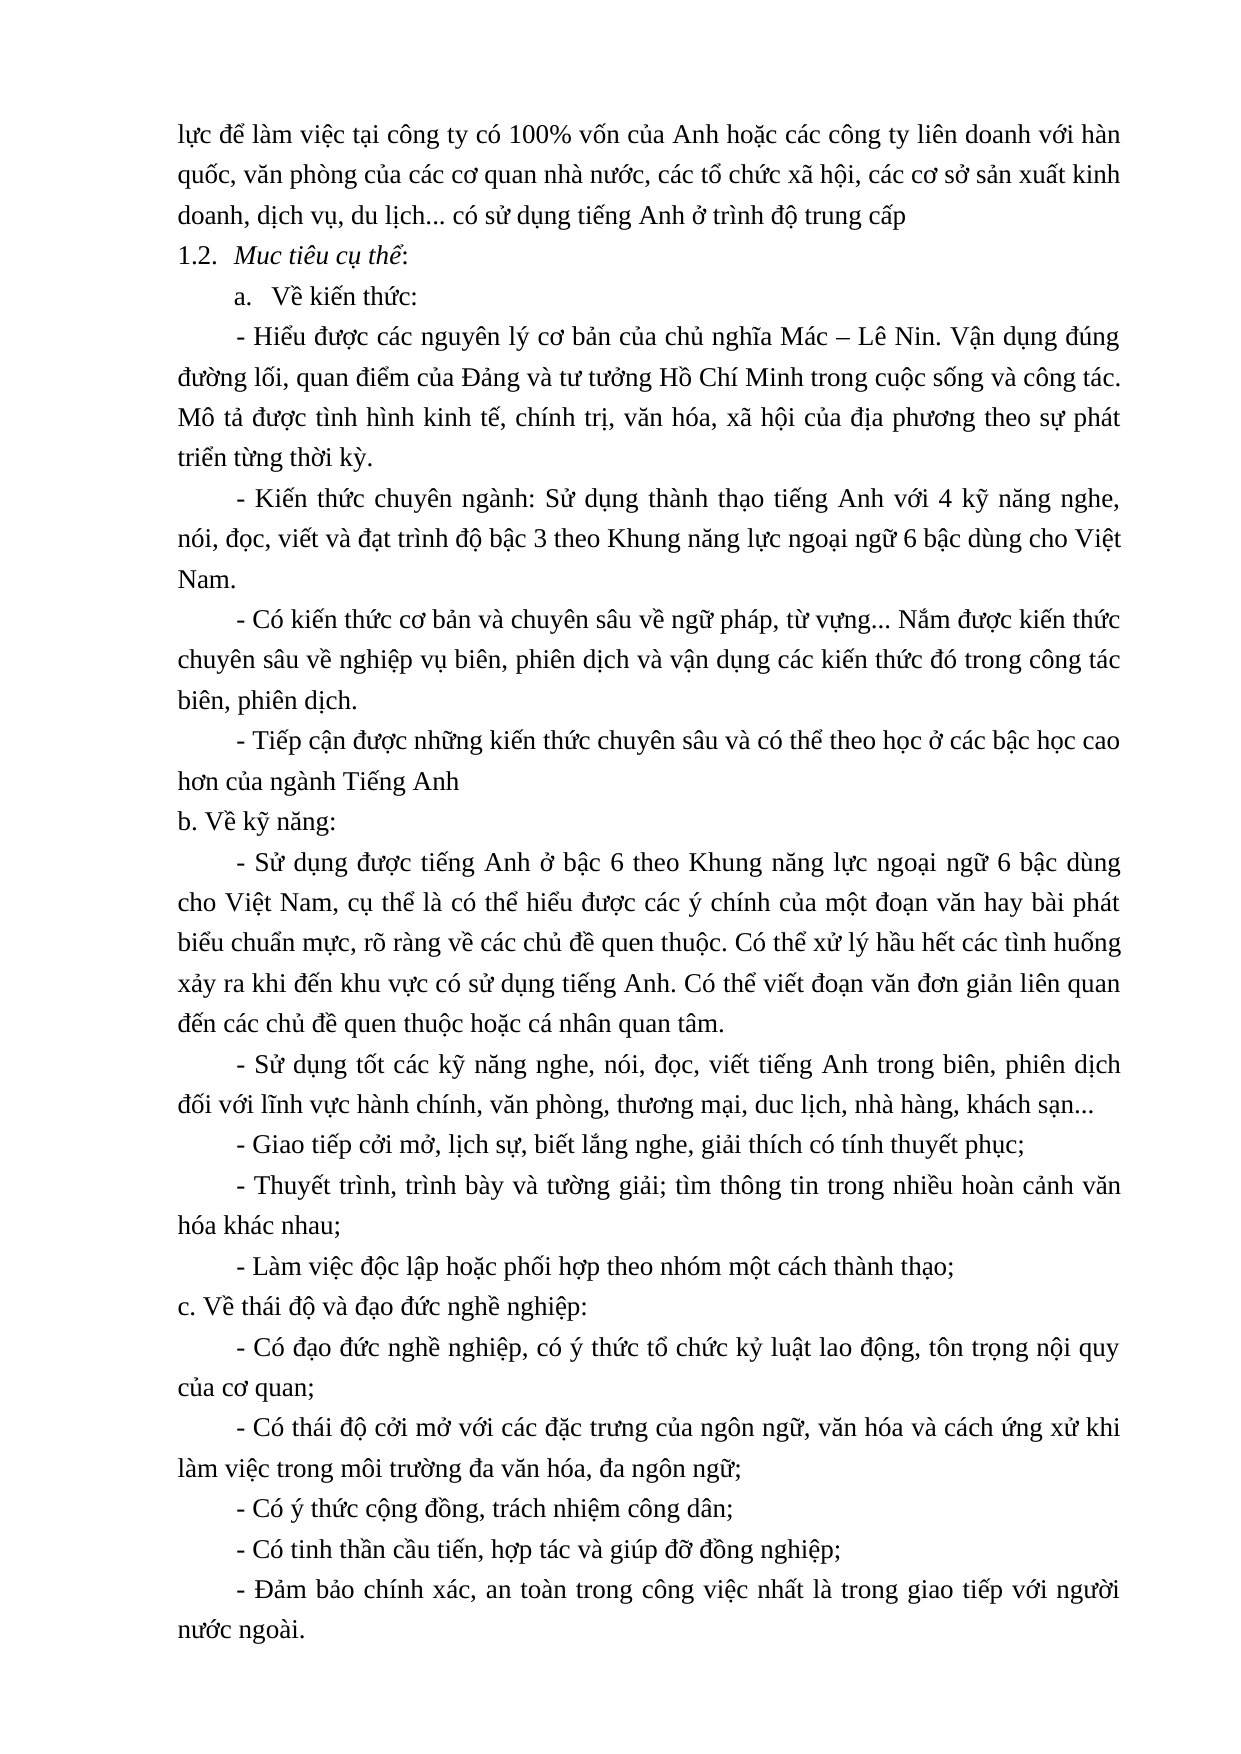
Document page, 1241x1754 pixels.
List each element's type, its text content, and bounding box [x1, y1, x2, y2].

text - Sử dụng được tiếng Anh ở bậc 6 theo Khung năng lực ngoại ngữ 6 bậc dùng cho Việt Nam, cụ thể là có thể hiểu được các ý chính của một đoạn văn hay bài phát biểu chuẩn mực, rõ ràng về các chủ đề quen thuộc. Có thể xử lý hầu hết các tình huống xảy ra khi đến khu vực có sử dụng tiếng Anh. Có thể viết đoạn văn đơn giản liên quan đến các chủ đề quen thuộc hoặc cá nhân quan tâm. [177, 846, 1122, 1038]
list Muc tiêu cụ thể: [177, 239, 1122, 271]
text - Có kiến thức cơ bản và chuyên sâu về ngữ pháp, từ vựng... Nắm được kiến thức chuyên sâu về nghiệp vụ biên, phiên dịch và vận dụng các kiến thức đó trong công tác biên, phiên dịch. [177, 603, 1122, 715]
text b. Về kỹ năng: [177, 805, 1122, 836]
text - Sử dụng tốt các kỹ năng nghe, nói, đọc, viết tiếng Anh trong biên, phiên dịch đối với lĩnh vực hành chính, văn phòng, thương mại, duc lịch, nhà hàng, khách sạn... [177, 1048, 1122, 1119]
text - Kiến thức chuyên ngành: Sử dụng thành thạo tiếng Anh với 4 kỹ năng nghe, nói, đọc, viết và đạt trình độ bậc 3 theo Khung năng lực ngoại ngữ 6 bậc dùng cho Việt Nam. [177, 482, 1122, 594]
text - Thuyết trình, trình bày và tường giải; tìm thông tin trong nhiều hoàn cảnh văn hóa khác nhau; [177, 1169, 1122, 1241]
text - Tiếp cận được những kiến thức chuyên sâu và có thể theo học ở các bậc học cao hơn của ngành Tiếng Anh [177, 724, 1122, 796]
text - Có tinh thần cầu tiến, hợp tác và giúp đỡ đồng nghiệp; [177, 1533, 1122, 1564]
list Về kiến thức: [233, 280, 1122, 311]
text - Có ý thức cộng đồng, trách nhiệm công dân; [177, 1492, 1122, 1523]
text - Đảm bảo chính xác, an toàn trong công việc nhất là trong giao tiếp với người nước ngoài. [177, 1573, 1122, 1645]
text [177, 118, 1122, 230]
text - Hiểu được các nguyên lý cơ bản của chủ nghĩa Mác – Lê Nin. Vận dụng đúng đường lối, quan điểm của Đảng và tư tưởng Hồ Chí Minh trong cuộc sống và công tác. Mô tả được tình hình kinh tế, chính trị, văn hóa, xã hội của địa phương theo sự phát triển từng thời kỳ. [177, 320, 1122, 473]
text - Làm việc độc lập hoặc phối hợp theo nhóm một cách thành thạo; [177, 1250, 1122, 1281]
text - Giao tiếp cởi mở, lịch sự, biết lắng nghe, giải thích có tính thuyết phục; [177, 1128, 1122, 1160]
text c. Về thái độ và đạo đức nghề nghiệp: [177, 1290, 1122, 1321]
text - Có đạo đức nghề nghiệp, có ý thức tổ chức kỷ luật lao động, tôn trọng nội quy của cơ quan; [177, 1331, 1122, 1402]
text - Có thái độ cởi mở với các đặc trưng của ngôn ngữ, văn hóa và cách ứng xử khi làm việc trong môi trường đa văn hóa, đa ngôn ngữ; [177, 1411, 1122, 1483]
